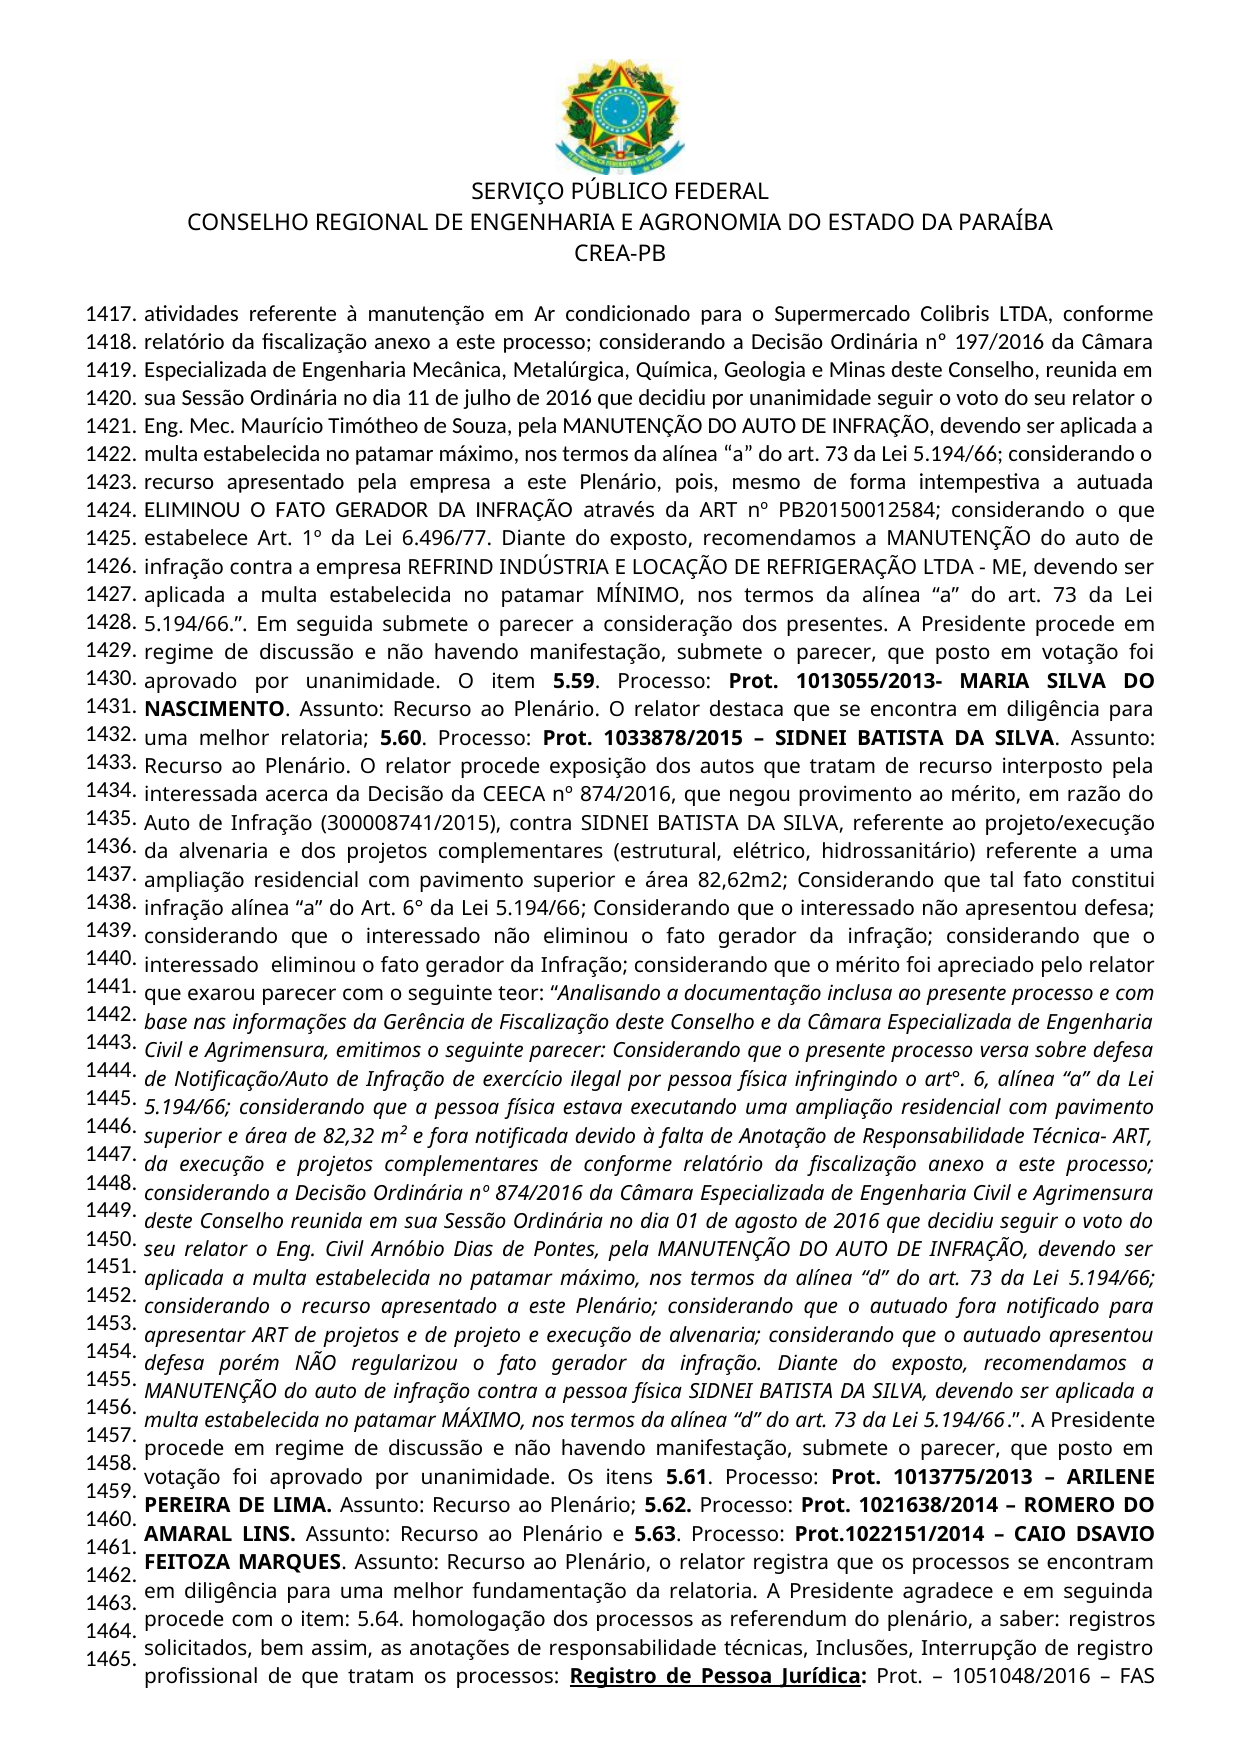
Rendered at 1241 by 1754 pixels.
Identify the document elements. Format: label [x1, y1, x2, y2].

picture [555, 59, 686, 175]
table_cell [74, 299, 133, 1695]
